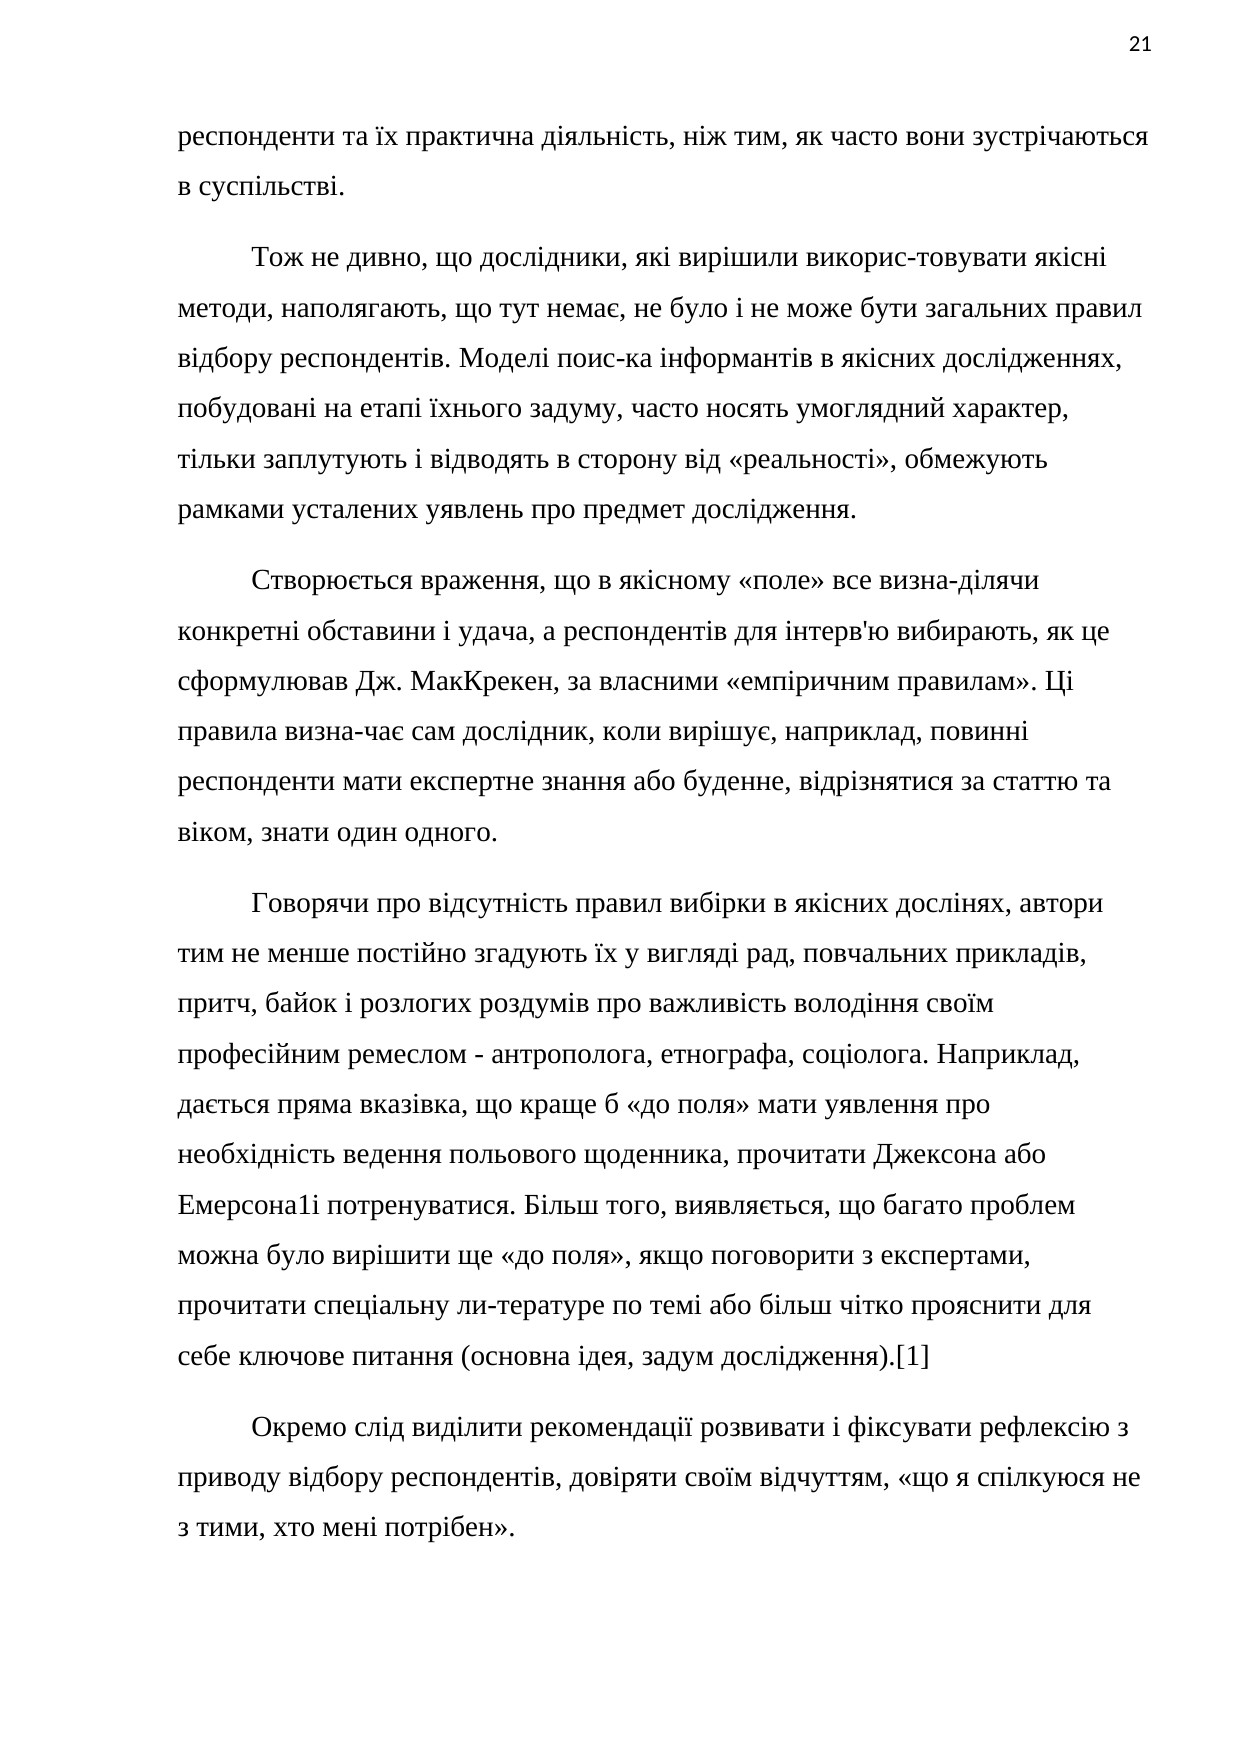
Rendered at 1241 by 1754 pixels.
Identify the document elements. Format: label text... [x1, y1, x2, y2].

text Окремо слід виділити рекомендації розвивати і фіксувати рефлексію з приводу відбору респондентів, довіряти своїм відчуттям, «що я спілкуюся не з тими, хто мені потрібен». [177, 1409, 1152, 1543]
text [177, 118, 1152, 202]
text Створюється враження, що в якісному «поле» все визна-ділячи конкретні обставини і удача, а респондентів для інтерв'ю вибирають, як це сформулював Дж. MакКрекен, за власними «емпіричним правилам». Ці правила визна-чає сам дослідник, коли вирішує, наприклад, повинні респонденти мати експертне знання або буденне, відрізнятися за статтю та віком, знати один одного. [177, 562, 1152, 847]
text Тож не дивно, що дослідники, які вирішили викорис-товувати якісні методи, наполягають, що тут немає, не було і не може бути загальних правил відбору респондентів. Моделі поис-ка інформантів в якісних дослідженнях, побудовані на етапі їхнього задуму, часто носять умоглядний характер, тільки заплутують і відводять в сторону від «реальності», обмежують рамками усталених уявлень про предмет дослідження. [177, 239, 1152, 525]
text Говорячи про відсутність правил вибірки в якісних дослінях, автори тим не менше постійно згадують їх у вигляді рад, повчальних прикладів, притч, байок і розлогих роздумів про важливість володіння своїм професійним ремеслом - антрополога, етнографа, соціолога. Наприклад, дається пряма вказівка, що краще б «до поля» мати уявлення про необхідність ведення польового щоденника, прочитати Джексона або Емерсона1і потренуватися. Більш того, виявляється, що багато проблем можна було вирішити ще «до поля», якщо поговорити з експертами, прочитати спеціальну ли-тературе по темі або більш чітко прояснити для себе ключове питання (основна ідея, задум дослідження).[1] [177, 885, 1152, 1371]
